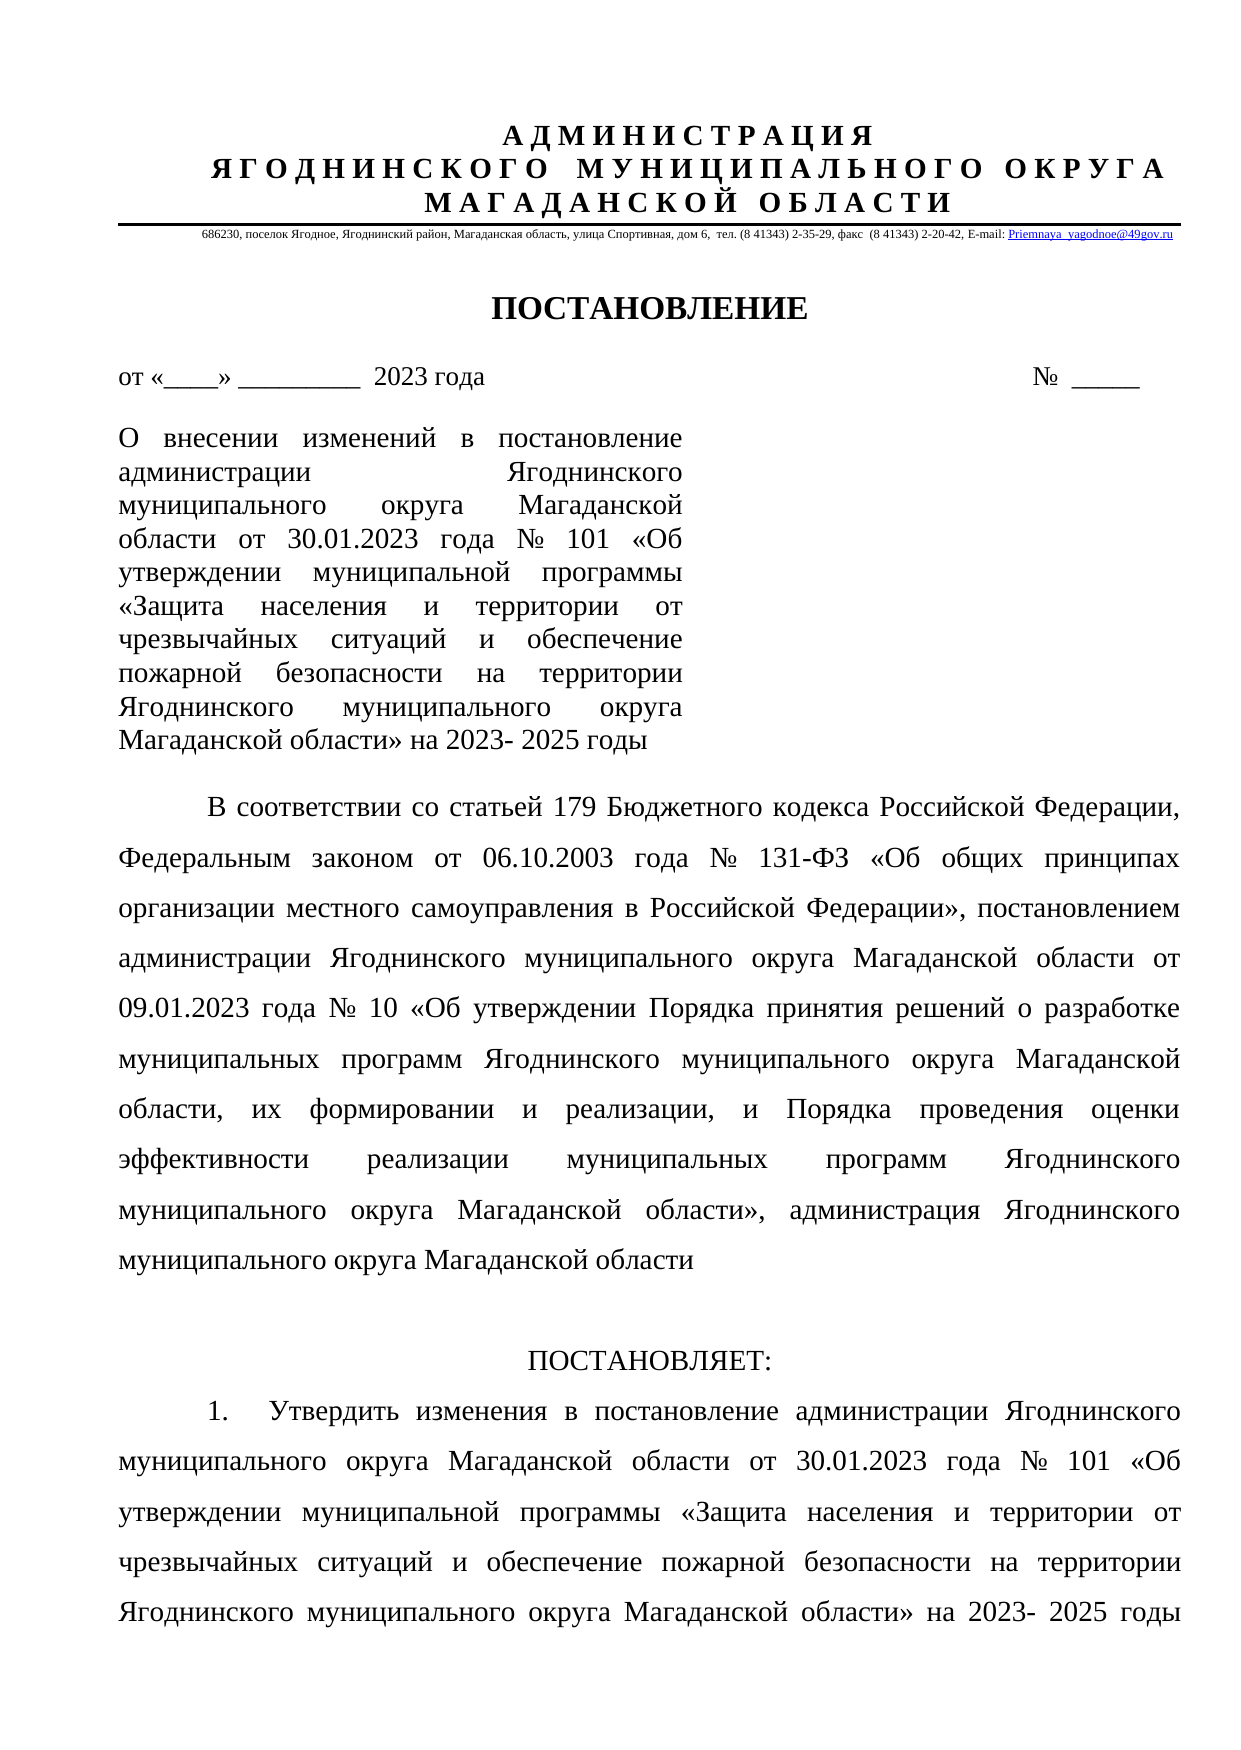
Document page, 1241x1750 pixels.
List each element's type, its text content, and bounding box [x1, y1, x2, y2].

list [118, 1393, 1182, 1628]
table_header О внесении изменений в постановление администрации Ягоднинского муниципального округа Магаданской области от 30.01.2023 года № 101 «Об утверждении муниципальной программы «Защита населения и территории от чрезвычайных ситуаций и обеспечение пожарной безопасности на территории Ягоднинского муниципального округа Магаданской области» на 2023- 2025 годы [107, 420, 694, 756]
text А Д М И Н И С Т Р А Ц И Я [118, 118, 1181, 152]
text В соответствии со статьей 179 Бюджетного кодекса Российской Федерации, Федеральным законом от 06.10.2003 года № 131-ФЗ «Об общих принципах организации местного самоуправления в Российской Федерации», постановлением администрации Ягоднинского муниципального округа Магаданской области от 09.01.2023 года № 10 «Об утверждении Порядка принятия решений о разработке муниципальных программ Ягоднинского муниципального округа Магаданской области, их формировании и реализации, и Порядка проведения оценки эффективности реализации муниципальных программ Ягоднинского муниципального округа Магаданской области», администрация Ягоднинского муниципального округа Магаданской области [118, 789, 1181, 1276]
text ПОСТАНОВЛЯЕТ: [118, 1343, 1181, 1376]
text от «____» _________ 2023 года № _____ [118, 361, 1181, 392]
text М А Г А Д А Н С К О Й О Б Л А С Т И [118, 185, 1181, 219]
text Я Г О Д Н И Н С К О Г О М У Н И Ц И П А Л Ь Н О Г О О К Р У Г А [118, 152, 1181, 185]
text ПОСТАНОВЛЕНИЕ [118, 289, 1181, 327]
text 686230, поселок Ягодное, Ягоднинский район, Магаданская область, улица Спортивная, дом 6, тел. (8 41343) 2-35-29, факс (8 41343) 2-20-42, E-mail: Priemnaya_yagodnoe@49gov.ru [118, 226, 1181, 241]
